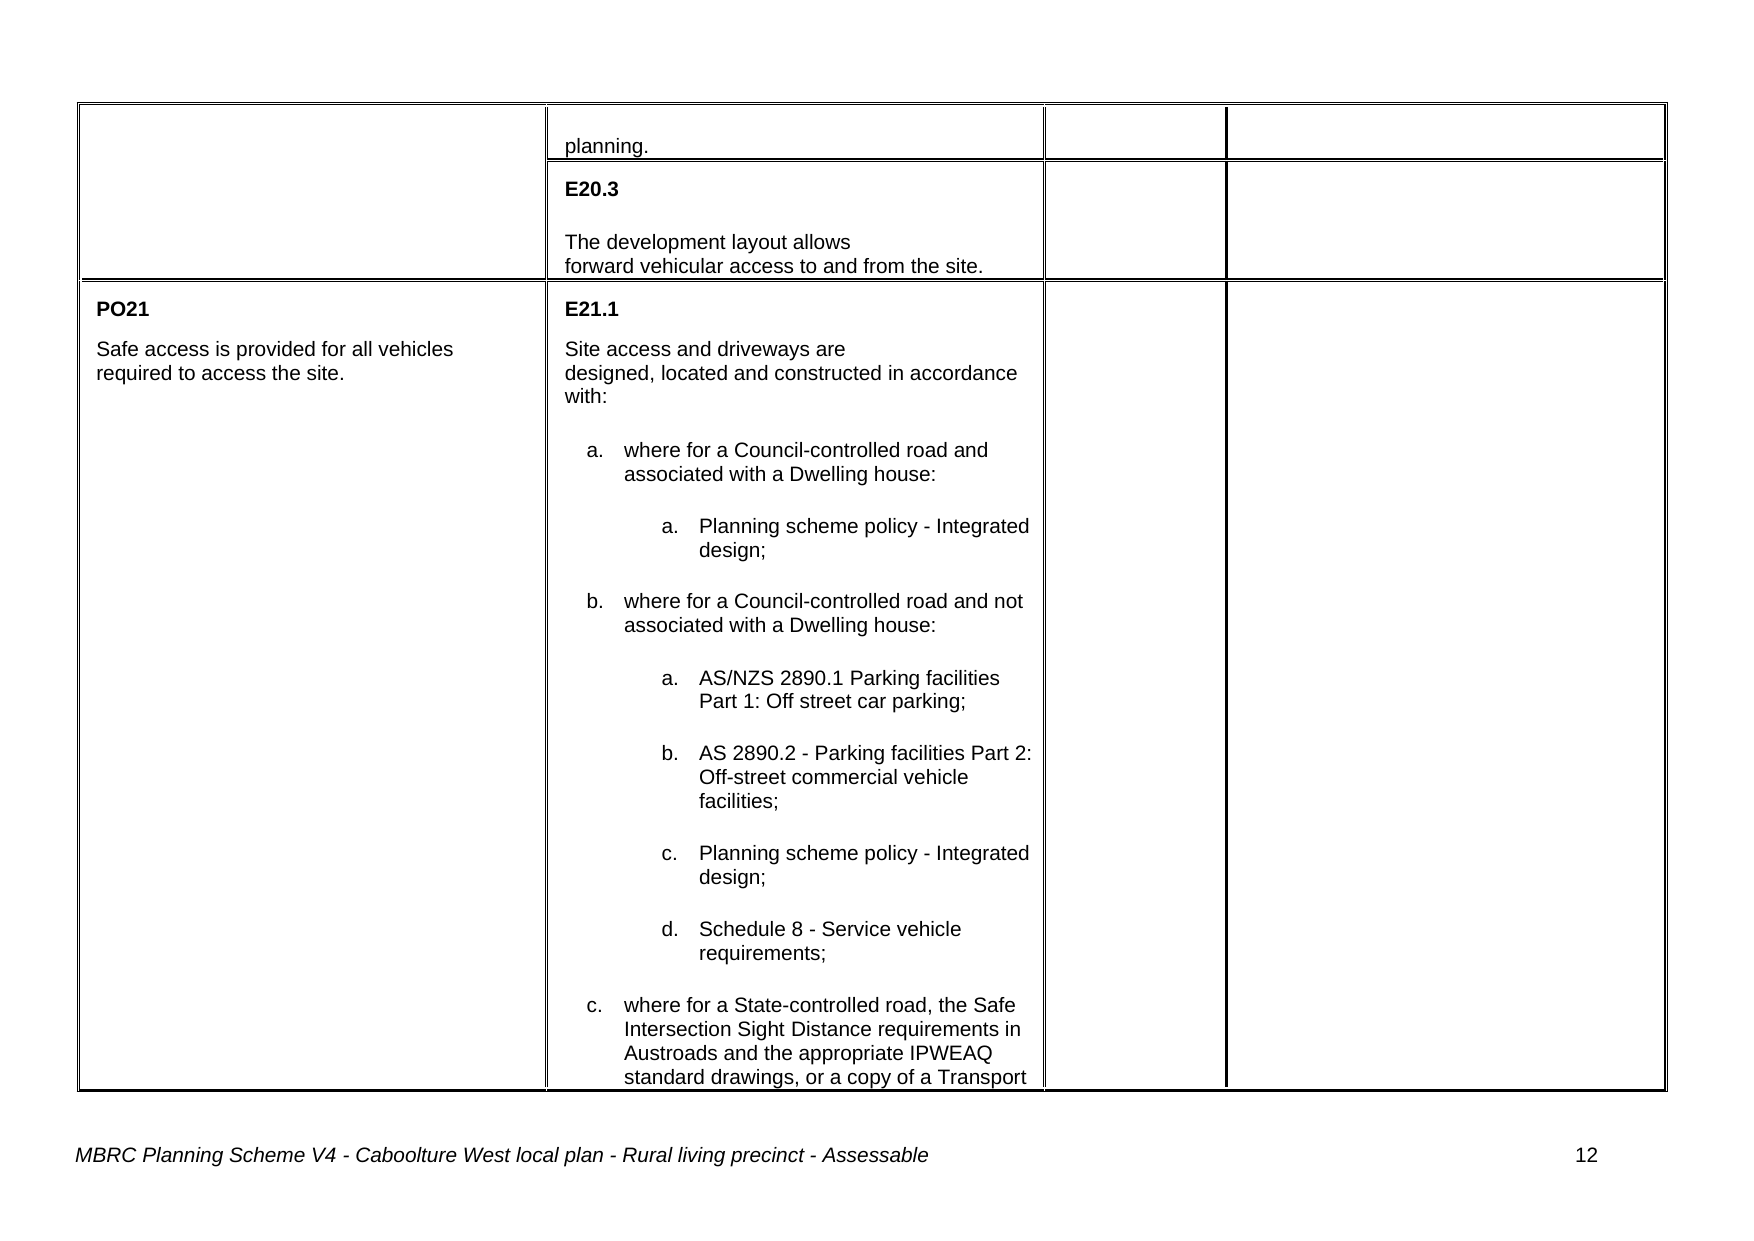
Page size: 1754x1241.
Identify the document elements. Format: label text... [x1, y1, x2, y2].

table_cell [1228, 158, 1665, 278]
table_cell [80, 278, 547, 1089]
table_cell [1045, 282, 1226, 1089]
table_cell [1045, 105, 1226, 158]
table_cell [1226, 105, 1664, 158]
table_cell [1226, 278, 1665, 1089]
table_cell [1046, 162, 1225, 278]
table_cell E20.3 The development layout allows forward vehicular access to and from the site. [548, 162, 1043, 278]
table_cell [547, 282, 1044, 1089]
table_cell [547, 105, 1044, 158]
